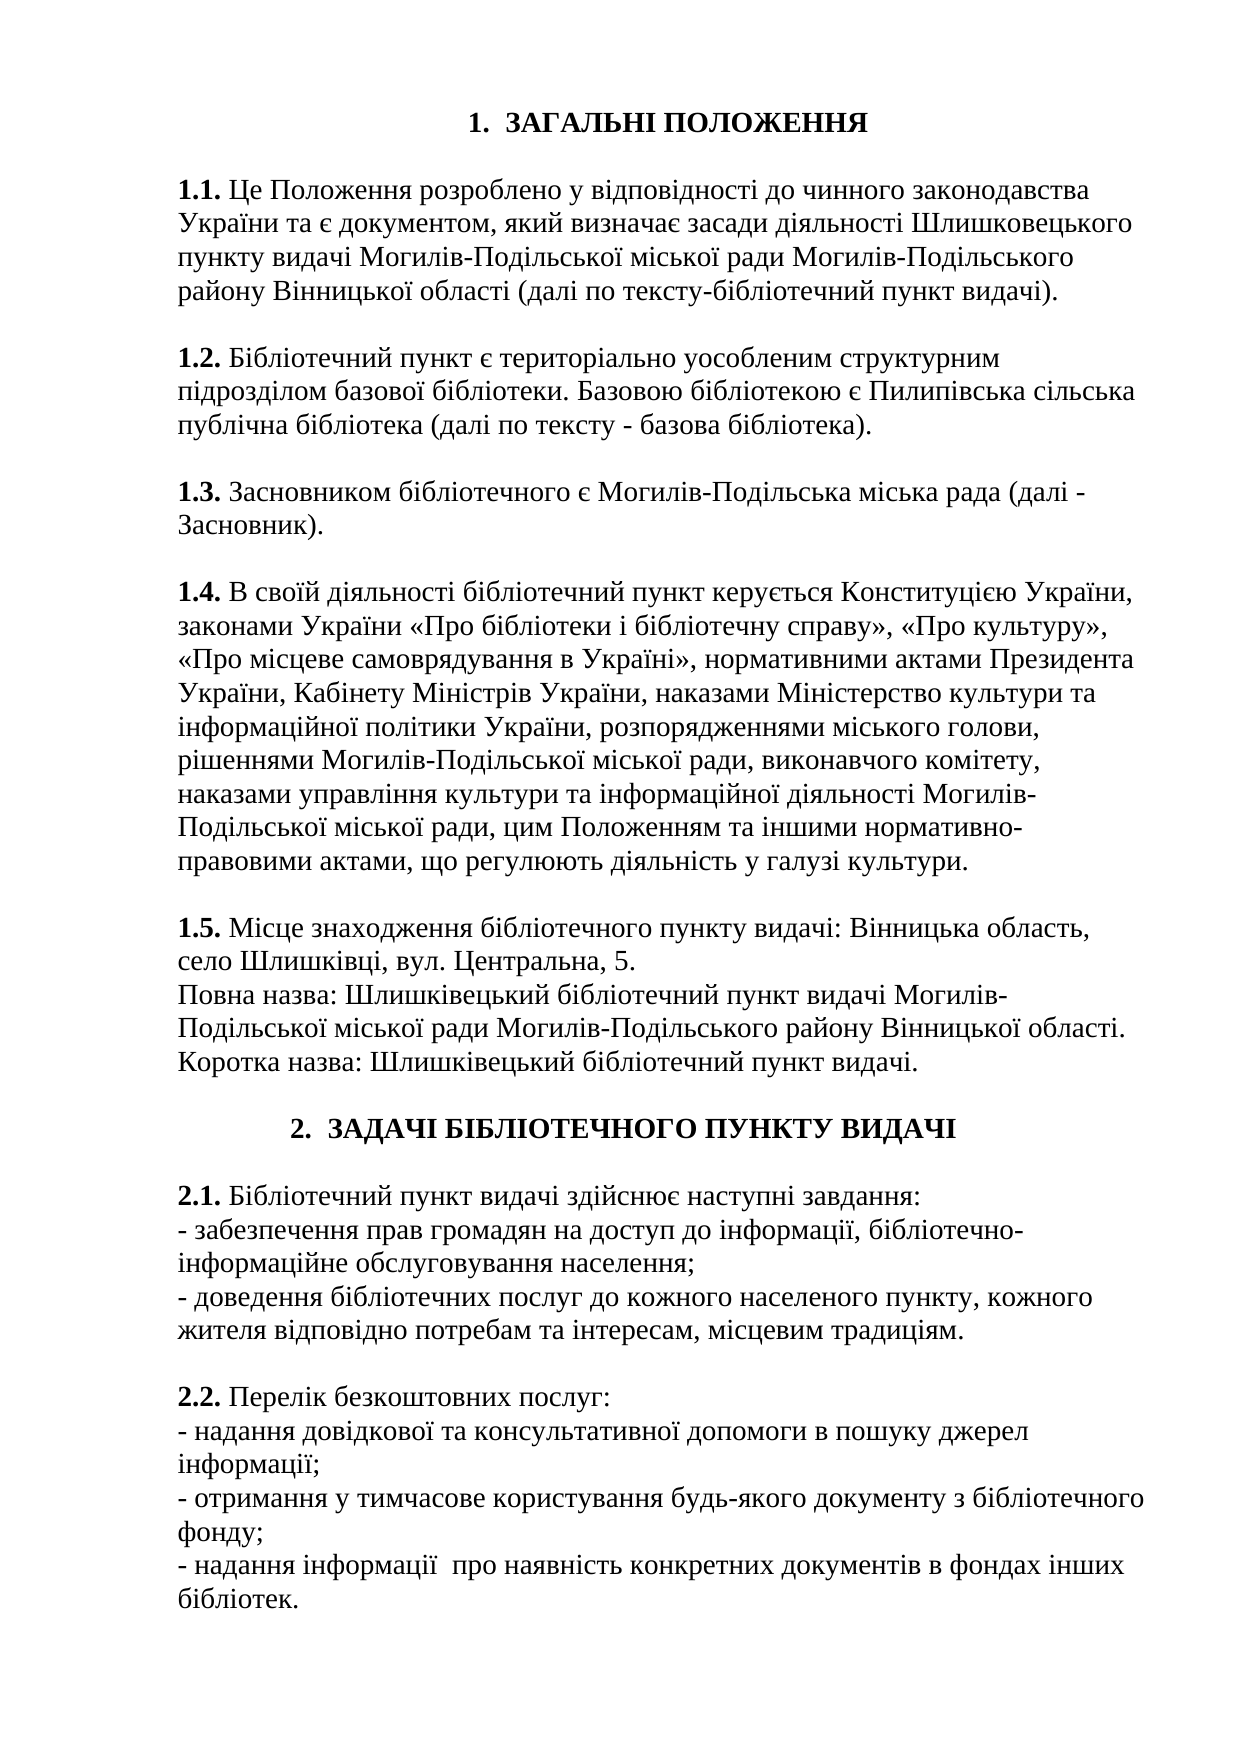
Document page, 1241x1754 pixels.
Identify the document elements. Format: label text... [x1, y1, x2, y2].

text - забезпечення прав громадян на доступ до інформації, бібліотечно-інформаційне обслуговування населення; [177, 1212, 1152, 1279]
text 1.4. В своїй діяльності бібліотечний пункт керується Конституцією України, законами України «Про бібліотеки і бібліотечну справу», «Про культуру», «Про місцеве самоврядування в Україні», нормативними актами Президента України, Кабінету Міністрів України, наказами Міністерство культури та інформаційної політики України, розпорядженнями міського голови, рішеннями Могилів-Подільської міської ради, виконавчого комітету, наказами управління культури та інформаційної діяльності Могилів-Подільської міської ради, цим Положенням та іншими нормативно-правовими актами, що регулюють діяльність у галузі культури. [177, 574, 1152, 876]
text - доведення бібліотечних послуг до кожного населеного пункту, кожного жителя відповідно потребам та інтересам, місцевим традиціям. [177, 1279, 1152, 1346]
list ЗАДАЧІ БІБЛІОТЕЧНОГО ПУНКТУ ВИДАЧІ [290, 1111, 1152, 1145]
text 2.2. Перелік безкоштовних послуг: [177, 1379, 1152, 1413]
text Коротка назва: Шлишківецький бібліотечний пункт видачі. [177, 1044, 1152, 1078]
text 1.3. Засновником бібліотечного є Могилів-Подільська міська рада (далі - Засновник). [177, 474, 1152, 541]
text Повна назва: Шлишківецький бібліотечний пункт видачі Могилів-Подільської міської ради Могилів-Подільського району Вінницької області. [177, 977, 1152, 1044]
text - надання довідкової та консультативної допомоги в пошуку джерел інформації; [177, 1413, 1152, 1480]
text 2.1. Бібліотечний пункт видачі здійснює наступні завдання: [177, 1178, 1152, 1212]
text - надання інформації про наявність конкретних документів в фондах інших бібліотек. [177, 1547, 1152, 1614]
text 1.5. Місце знаходження бібліотечного пункту видачі: Вінницька область, село Шлишківці, вул. Центральна, 5. [177, 910, 1152, 977]
text 1.2. Бібліотечний пункт є територіально уособленим структурним підрозділом базової бібліотеки. Базовою бібліотекою є Пилипівська сільська публічна бібліотека (далі по тексту - базова бібліотека). [177, 340, 1152, 440]
text 1.1. Це Положення розроблено у відповідності до чинного законодавства України та є документом, який визначає засади діяльності Шлишковецького пункту видачі Могилів-Подільської міської ради Могилів-Подільського району Вінницької області (далі по тексту-бібліотечний пункт видачі). [177, 172, 1152, 306]
list ЗАГАЛЬНІ ПОЛОЖЕННЯ [184, 105, 1152, 138]
text - отримання у тимчасове користування будь-якого документу з бібліотечного фонду; [177, 1480, 1152, 1547]
